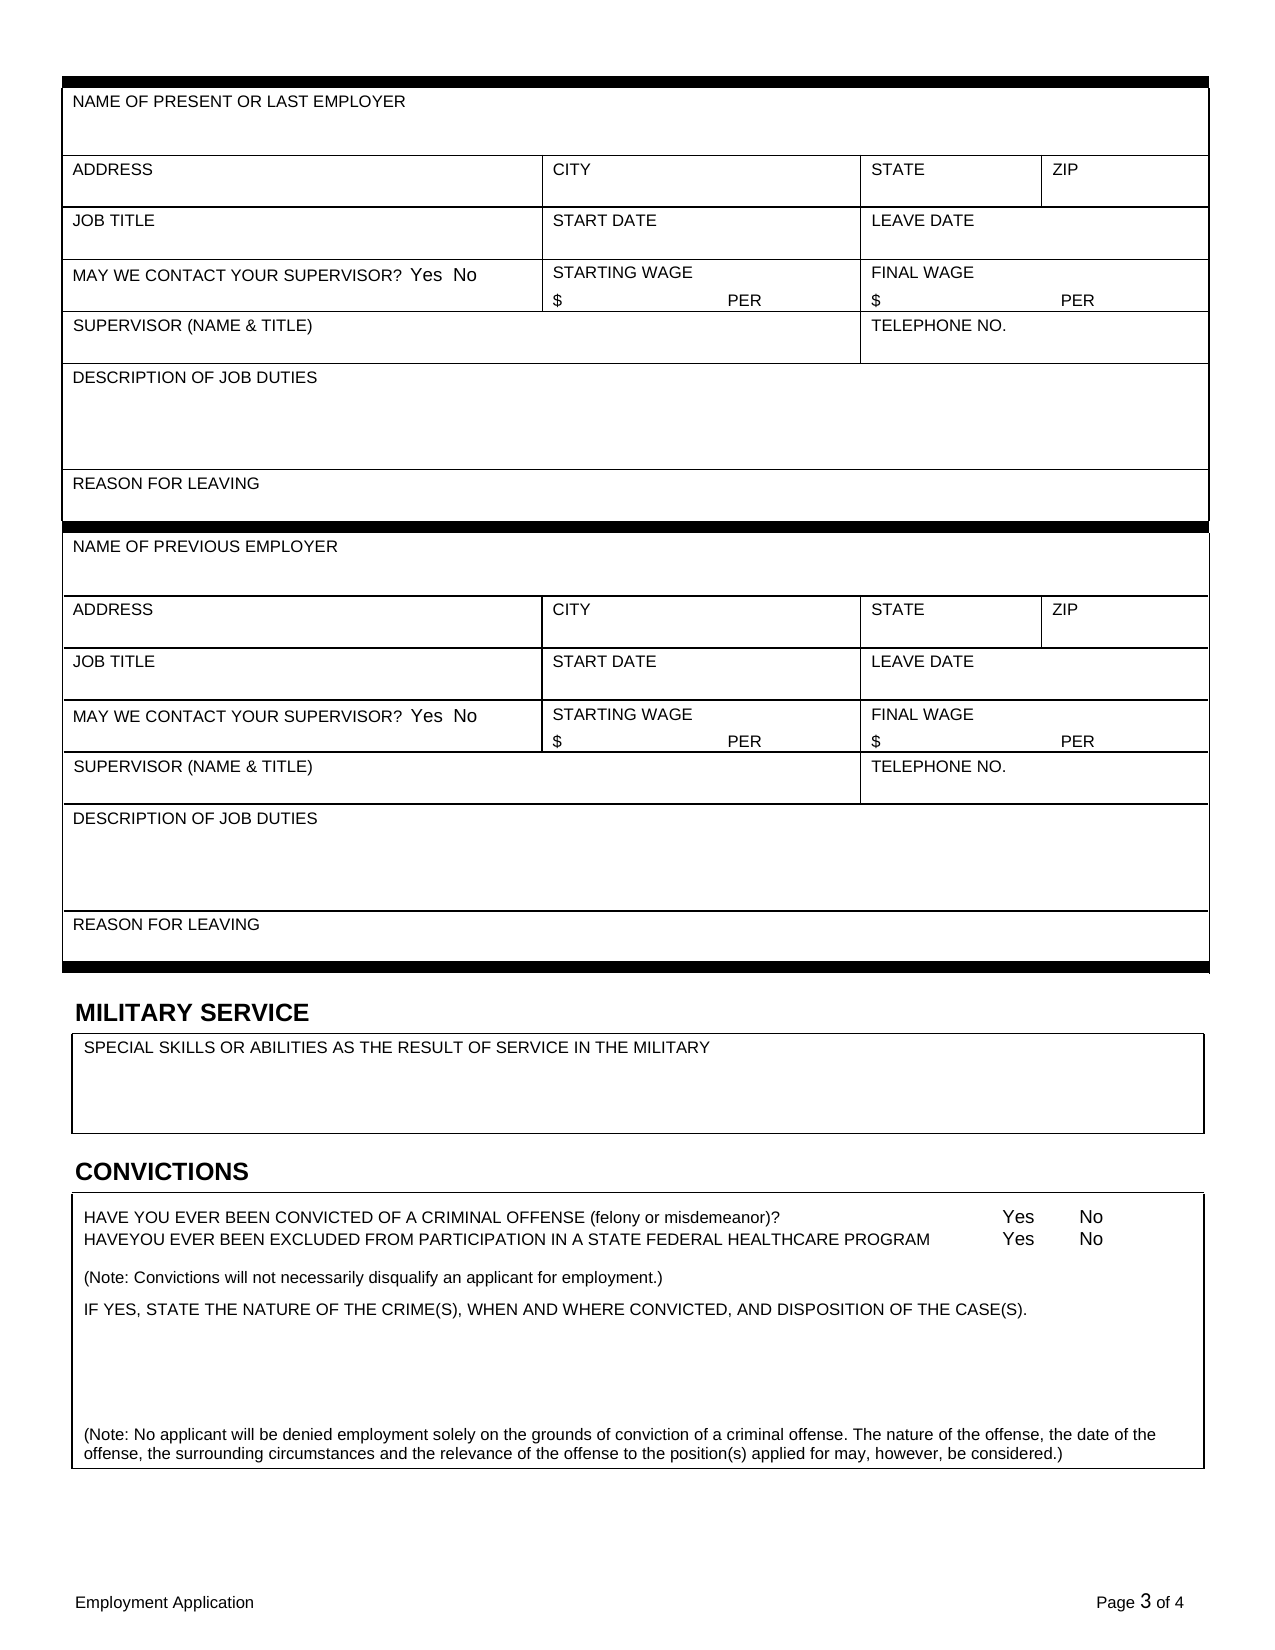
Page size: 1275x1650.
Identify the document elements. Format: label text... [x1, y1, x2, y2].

table_cell START DATE [543, 208, 860, 258]
table_cell CITY [543, 597, 860, 647]
table_cell STARTING WAGE $ PER [543, 260, 860, 311]
text HAVEYOU EVER BEEN EXCLUDED FROM PARTICIPATION IN A STATE FEDERAL HEALTHCARE PROGRAM Yes No [83, 1227, 1225, 1249]
table_cell REASON FOR LEAVING [63, 470, 1208, 521]
table_cell LEAVE DATE [861, 647, 1209, 699]
table_cell TELEPHONE NO. [861, 312, 1208, 363]
table_cell STATE [861, 597, 1041, 647]
table_cell FINAL WAGE $ PER [861, 699, 1209, 751]
table_cell LEAVE DATE [861, 208, 1208, 258]
table_cell JOB TITLE [63, 648, 541, 699]
table_cell ZIP [1042, 595, 1209, 647]
table_cell ZIP [1042, 156, 1208, 206]
table_cell TELEPHONE NO. [861, 751, 1209, 803]
table_header [62, 76, 1209, 88]
text SPECIAL SKILLS OR ABILITIES AS THE RESULT OF SERVICE IN THE MILITARY [83, 1038, 1225, 1057]
text CONVICTIONS [75, 1157, 1225, 1186]
table_cell NAME OF PRESENT OR LAST EMPLOYER [63, 88, 1208, 154]
table_cell SUPERVISOR (NAME & TITLE) [63, 752, 860, 803]
table_cell STARTING WAGE $ PER [543, 701, 860, 751]
table_cell [62, 521, 1209, 533]
table_cell START DATE [543, 649, 860, 699]
text HAVE YOU EVER BEEN CONVICTED OF A CRIMINAL OFFENSE (felony or misdemeanor)? Yes No [83, 1206, 1225, 1227]
text MILITARY SERVICE [75, 998, 1225, 1026]
table_cell FINAL WAGE $ PER [861, 260, 1208, 311]
table_cell JOB TITLE [63, 208, 542, 258]
table_cell ADDRESS [63, 596, 541, 647]
table_cell DESCRIPTION OF JOB DUTIES [63, 803, 1209, 910]
table_cell MAY WE CONTACT YOUR SUPERVISOR? Yes No [63, 260, 542, 311]
table_cell DESCRIPTION OF JOB DUTIES [63, 364, 1208, 469]
text (Note: Convictions will not necessarily disqualify an applicant for employment.) [83, 1268, 818, 1287]
table_cell CITY [543, 156, 860, 206]
table_cell [62, 961, 1209, 973]
table_cell NAME OF PREVIOUS EMPLOYER [63, 533, 1209, 595]
table_cell MAY WE CONTACT YOUR SUPERVISOR? Yes No [63, 700, 541, 751]
text IF YES, STATE THE NATURE OF THE CRIME(S), WHEN AND WHERE CONVICTED, AND DISPOSITION OF THE CASE(S). [83, 1300, 1225, 1319]
table_cell STATE [861, 156, 1041, 206]
table_cell SUPERVISOR (NAME & TITLE) [63, 312, 860, 363]
text (Note: No applicant will be denied employment solely on the grounds of conviction of a criminal offense. The nature of the offense, the date of the offense, the surrounding circumstances and the relevance of the offense to the position(s) applied for may, however, be considered.) [83, 1424, 1157, 1463]
table_cell REASON FOR LEAVING [63, 910, 1209, 961]
table_cell ADDRESS [63, 156, 542, 206]
